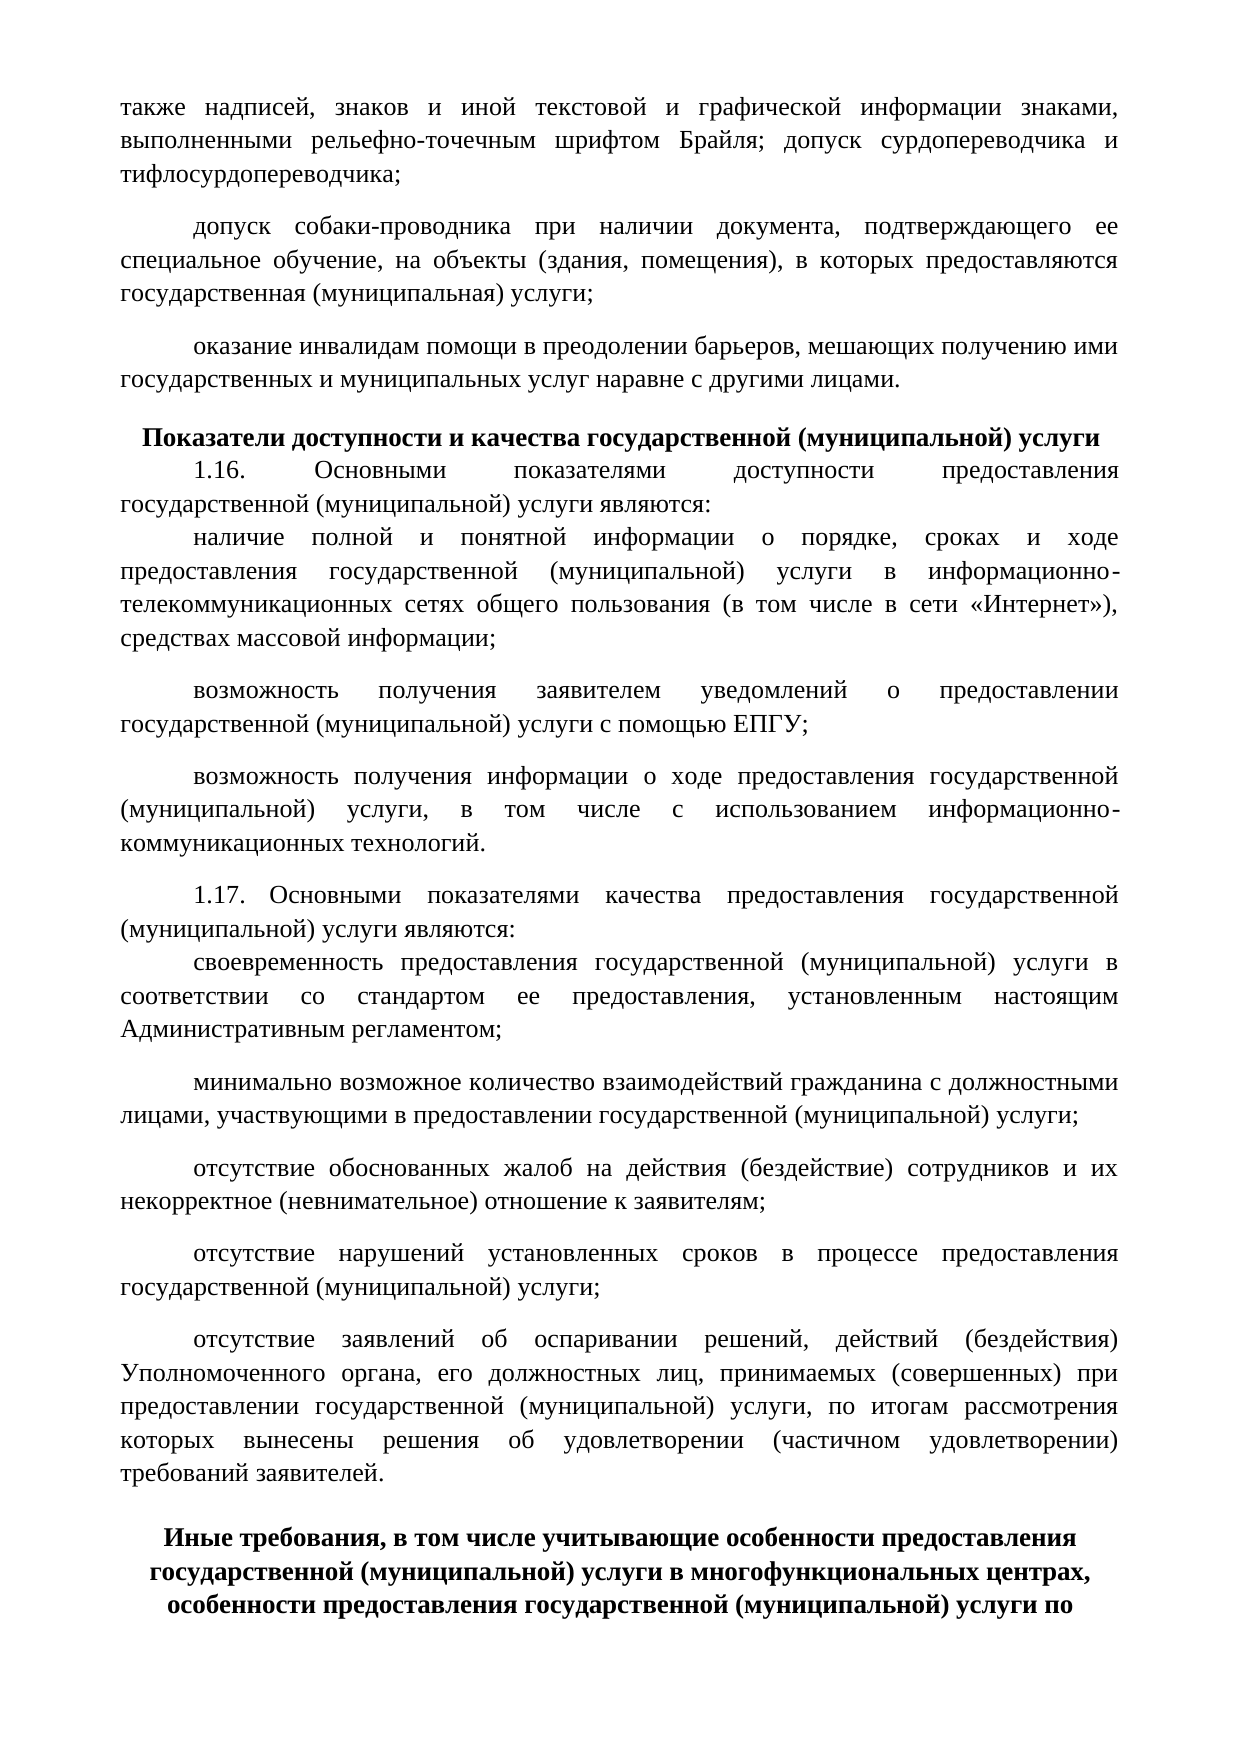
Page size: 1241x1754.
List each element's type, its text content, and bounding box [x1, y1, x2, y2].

text Показатели доступности и качества государственной (муниципальной) услуги [120, 424, 1122, 452]
list Основными показателями качества предоставления государственной (муниципальной) услуги являются: [120, 877, 1120, 944]
text допуск собаки-проводника при наличии документа, подтверждающего ее специальное обучение, на объекты (здания, помещения), в которых предоставляются государственная (муниципальная) услуги; [120, 208, 1120, 309]
text отсутствие нарушений установленных сроков в процессе предоставления государственной (муниципальной) услуги; [120, 1235, 1120, 1302]
text своевременность предоставления государственной (муниципальной) услуги в соответствии со стандартом ее предоставления, установленным настоящим Административным регламентом; [120, 944, 1120, 1044]
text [118, 1520, 1122, 1620]
text минимально возможное количество взаимодействий гражданина с должностными лицами, участвующими в предоставлении государственной (муниципальной) услуги; [120, 1063, 1120, 1130]
text возможность получения заявителем уведомлений о предоставлении государственной (муниципальной) услуги с помощью ЕПГУ; [120, 672, 1120, 739]
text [120, 89, 1120, 189]
text оказание инвалидам помощи в преодолении барьеров, мешающих получению ими государственных и муниципальных услуг наравне с другими лицами. [120, 327, 1120, 394]
text отсутствие обоснованных жалоб на действия (бездействие) сотрудников и их некорректное (невнимательное) отношение к заявителям; [120, 1149, 1120, 1216]
text отсутствие заявлений об оспаривании решений, действий (бездействия) Уполномоченного органа, его должностных лиц, принимаемых (совершенных) при предоставлении государственной (муниципальной) услуги, по итогам рассмотрения которых вынесены решения об удовлетворении (частичном удовлетворении) требований заявителей. [120, 1321, 1120, 1488]
text наличие полной и понятной информации о порядке, сроках и ходе предоставления государственной (муниципальной) услуги в информационнотелекоммуникационных сетях общего пользования (в том числе в сети «Интернет»), средствах массовой информации; [120, 519, 1120, 653]
text возможность получения информации о ходе предоставления государственной (муниципальной) услуги, в том числе с использованием информационнокоммуникационных технологий. [120, 757, 1120, 858]
list Основными показателями доступности предоставления государственной (муниципальной) услуги являются: [120, 452, 1120, 519]
